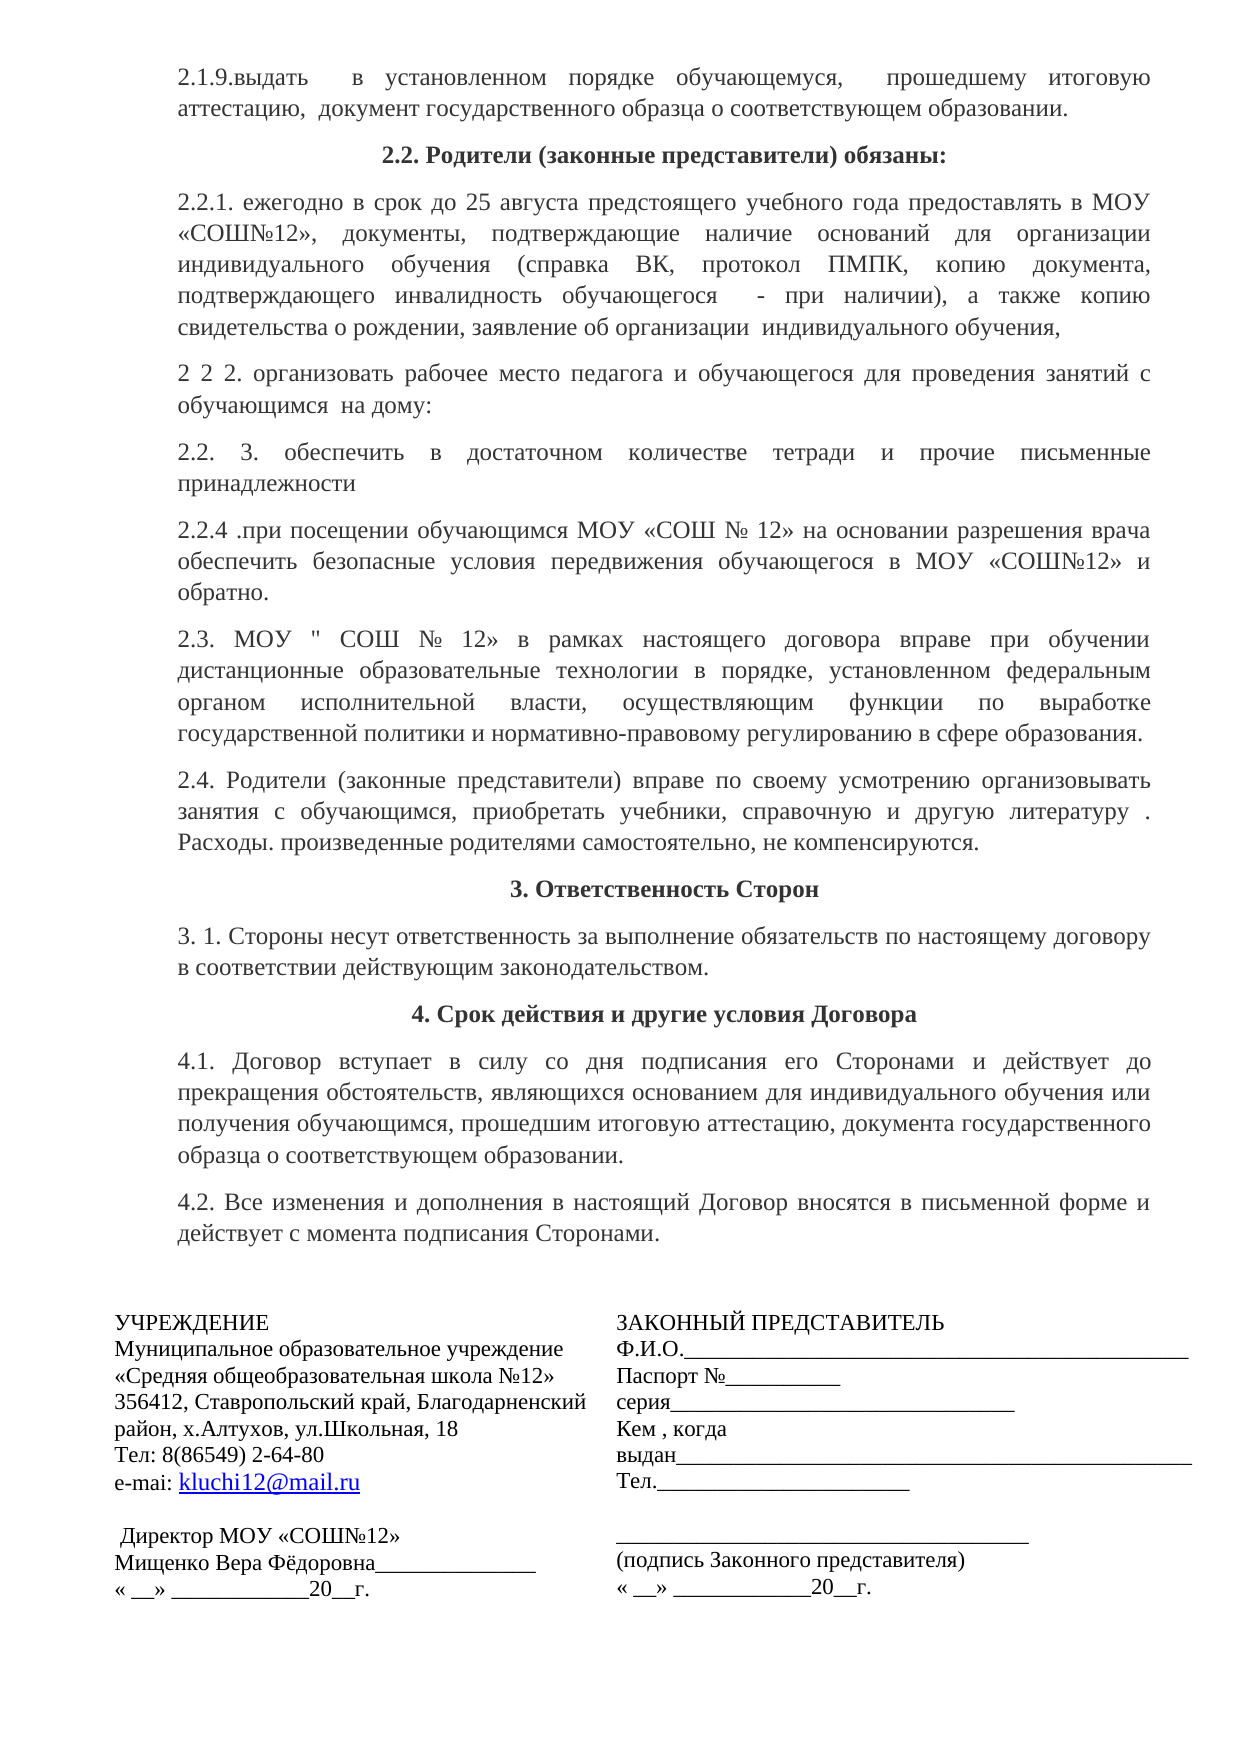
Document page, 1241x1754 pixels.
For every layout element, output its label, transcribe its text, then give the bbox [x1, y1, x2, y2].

text 3. Ответственность Сторон [177, 872, 1152, 903]
text 4.2. Все изменения и дополнения в настоящий Договор вносятся в письменной форме и действует с момента подписания Сторонами. [177, 1184, 1152, 1247]
text 3. 1. Стороны несут ответственность за выполнение обязательств по настоящему договору в соответствии действующим законодательством. [177, 918, 1152, 981]
text 2.1.9.выдать в установленном порядке обучающемуся, прошедшему итоговую аттестацию, документ государственного образца о соответствующем образовании. [177, 59, 1152, 122]
text 2.2. 3. обеспечить в достаточном количестве тетради и прочие письменные принадлежности [177, 434, 1152, 497]
text 2.2.4 .при посещении обучающимся МОУ «СОШ № 12» на основании разрешения врача обеспечить безопасные условия передвижения обучающегося в МОУ «СОШ№12» и обратно. [177, 512, 1152, 606]
text 2.3. МОУ " СОШ № 12» в рамках настоящего договора вправе при обучении дистанционные образовательные технологии в порядке, установленном федеральным органом исполнительной власти, осуществляющим функции по выработке государственной политики и нормативно-правовому регулированию в сфере образования. [177, 622, 1152, 747]
text 2.2.1. ежегодно в срок до 25 августа предстоящего учебного года предоставлять в МОУ «СОШ№12», документы, подтверждающие наличие оснований для организации индивидуального обучения (справка ВК, протокол ПМПК, копию документа, подтверждающего инвалидность обучающегося - при наличии), а также копию свидетельства о рождении, заявление об организации индивидуального обучения, [177, 184, 1152, 340]
text 2.2. Родители (законные представители) обязаны: [177, 137, 1152, 168]
table_header ЗАКОННЫЙ ПРЕДСТАВИТЕЛЬ Ф.И.О.____________________________________________ Паспорт №__________ серия______________________________ Кем , когда выдан_____________________________________________ Тел.______________________ ____________________________________ (подпись Законного представителя) « __» ____________20__г. [605, 1309, 1210, 1628]
text 4.1. Договор вступает в силу со дня подписания его Сторонами и действует до прекращения обстоятельств, являющихся основанием для индивидуального обучения или получения обучающимся, прошедшим итоговую аттестацию, документа государственного образца о соответствующем образовании. [177, 1043, 1152, 1168]
text 2 2 2. организовать рабочее место педагога и обучающегося для проведения занятий с обучающимся на дому: [177, 356, 1152, 418]
table_header УЧРЕЖДЕНИЕ Муниципальное образовательное учреждение «Средняя общеобразовательная школа №12» 356412, Ставропольский край, Благодарненский район, х.Алтухов, ул.Школьная, 18 Тел: 8(86549) 2-64-80 e-mai: kluchi12@mail.ru Директор МОУ «СОШ№12» Мищенко Вера Фёдоровна______________ « __» ____________20__г. [103, 1309, 605, 1628]
text 4. Срок действия и другие условия Договора [177, 997, 1152, 1028]
text 2.4. Родители (законные представители) вправе по своему усмотрению организовывать занятия с обучающимся, приобретать учебники, справочную и другую литературу . Расходы. произведенные родителями самостоятельно, не компенсируются. [177, 762, 1152, 856]
